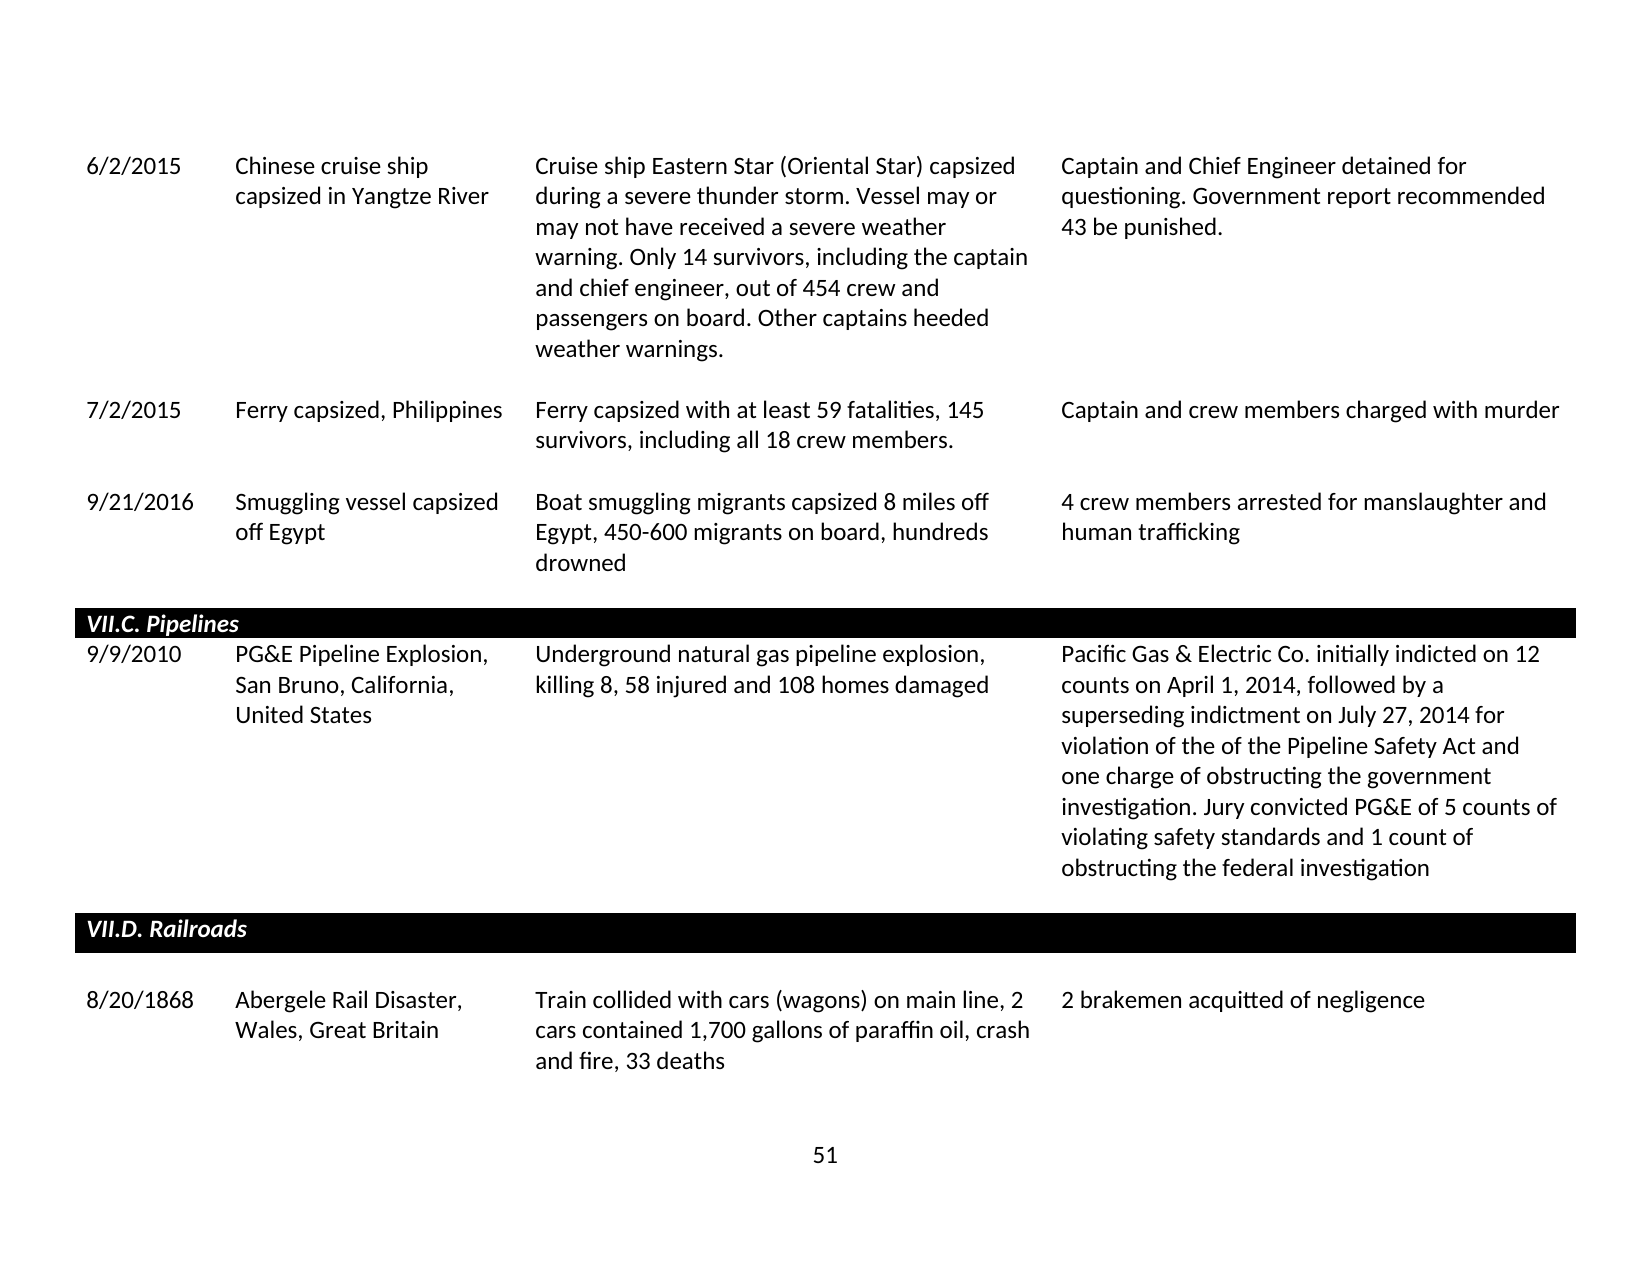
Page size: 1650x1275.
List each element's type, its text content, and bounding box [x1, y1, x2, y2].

table_cell Captain and crew members charged with murder 4 crew members arrested for manslaughter and human trafficking [1050, 394, 1576, 608]
table_cell Ferry capsized, Philippines Smuggling vessel capsized off Egypt [224, 394, 524, 608]
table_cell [224, 953, 524, 1106]
table_cell 7/2/2015 9/21/2016 [75, 394, 224, 608]
table_cell Underground natural gas pipeline explosion, killing 8, 58 injured and 108 homes damaged [524, 638, 1050, 913]
table_cell Pacific Gas & Electric Co. initially indicted on 12 counts on April 1, 2014, followed by a superseding indictment on July 27, 2014 for violation of the of the Pipeline Safety Act and one charge of obstructing the government investigation. Jury convicted PG&E of 5 counts of violating safety standards and 1 count of obstructing the federal investigation [1050, 638, 1576, 913]
table_cell Ferry capsized with at least 59 fatalities, 145 survivors, including all 18 crew members. Boat smuggling migrants capsized 8 miles off Egypt, 450-600 migrants on board, hundreds drowned [524, 394, 1050, 608]
table_cell 6/2/2015 [75, 150, 224, 394]
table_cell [524, 953, 1050, 1106]
table_cell Cruise ship Eastern Star (Oriental Star) capsized during a severe thunder storm. Vessel may or may not have received a severe weather warning. Only 14 survivors, including the captain and chief engineer, out of 454 crew and passengers on board. Other captains heeded weather warnings. [524, 150, 1050, 394]
table_cell 9/9/2010 [75, 638, 224, 913]
table_cell PG&E Pipeline Explosion, San Bruno, California, United States [224, 638, 524, 913]
table_cell 8/20/1868 9/19/1997 [75, 953, 224, 1106]
table_cell VII.C. Pipelines [75, 608, 1576, 638]
table_cell VII.D. Railroads [75, 913, 1576, 953]
table_cell Chinese cruise ship capsized in Yangtze River [224, 150, 524, 394]
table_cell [1050, 953, 1576, 1106]
table_cell Captain and Chief Engineer detained for questioning. Government report recommended 43 be punished. [1050, 150, 1576, 394]
